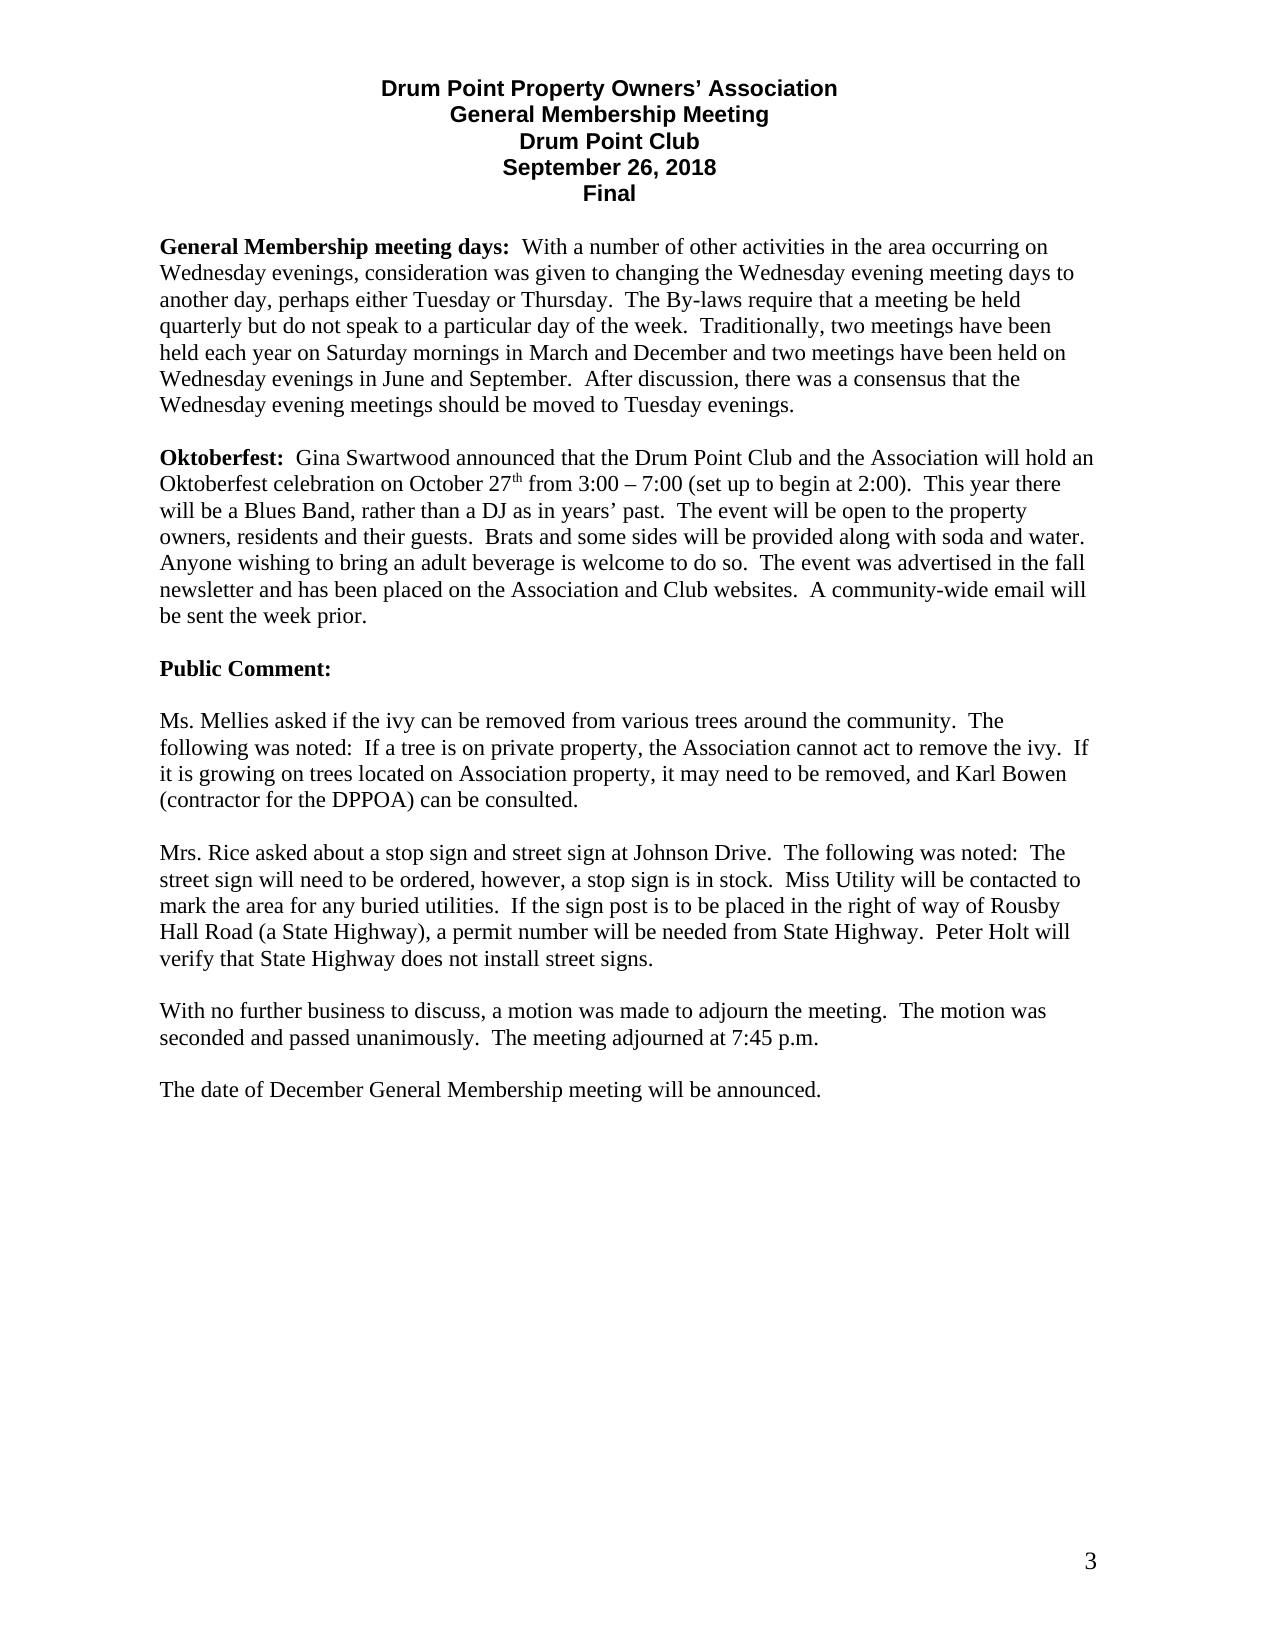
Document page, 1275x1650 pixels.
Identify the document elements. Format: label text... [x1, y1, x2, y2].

text With no further business to discuss, a motion was made to adjourn the meeting. The motion was seconded and passed unanimously. The meeting adjourned at 7:45 p.m. [159, 997, 1097, 1050]
text Public Comment: [159, 655, 1097, 681]
text General Membership meeting days: With a number of other activities in the area occurring on Wednesday evenings, consideration was given to changing the Wednesday evening meeting days to another day, perhaps either Tuesday or Thursday. The By-laws require that a meeting be held quarterly but do not speak to a particular day of the week. Traditionally, two meetings have been held each year on Saturday mornings in March and December and two meetings have been held on Wednesday evenings in June and September. After discussion, there was a consensus that the Wednesday evening meetings should be moved to Tuesday evenings. [159, 233, 1097, 418]
text Oktoberfest: Gina Swartwood announced that the Drum Point Club and the Association will hold an Oktoberfest celebration on October 27th from 3:00 – 7:00 (set up to begin at 2:00). This year there will be a Blues Band, rather than a DJ as in years’ past. The event will be open to the property owners, residents and their guests. Brats and some sides will be provided along with soda and water. Anyone wishing to bring an adult beverage is welcome to do so. The event was advertised in the fall newsletter and has been placed on the Association and Club websites. A community-wide email will be sent the week prior. [159, 444, 1097, 628]
text Ms. Mellies asked if the ivy can be removed from various trees around the community. The following was noted: If a tree is on private property, the Association cannot act to remove the ivy. If it is growing on trees located on Association property, it may need to be removed, and Karl Bowen (contractor for the DPPOA) can be consulted. [159, 707, 1097, 813]
text Mrs. Rice asked about a stop sign and street sign at Johnson Drive. The following was noted: The street sign will need to be ordered, however, a stop sign is in stock. Miss Utility will be contacted to mark the area for any buried utilities. If the sign post is to be placed in the right of way of Rousby Hall Road (a State Highway), a permit number will be needed from State Highway. Peter Holt will verify that State Highway does not install street signs. [159, 839, 1097, 971]
text The date of December General Membership meeting will be announced. [159, 1076, 1097, 1103]
